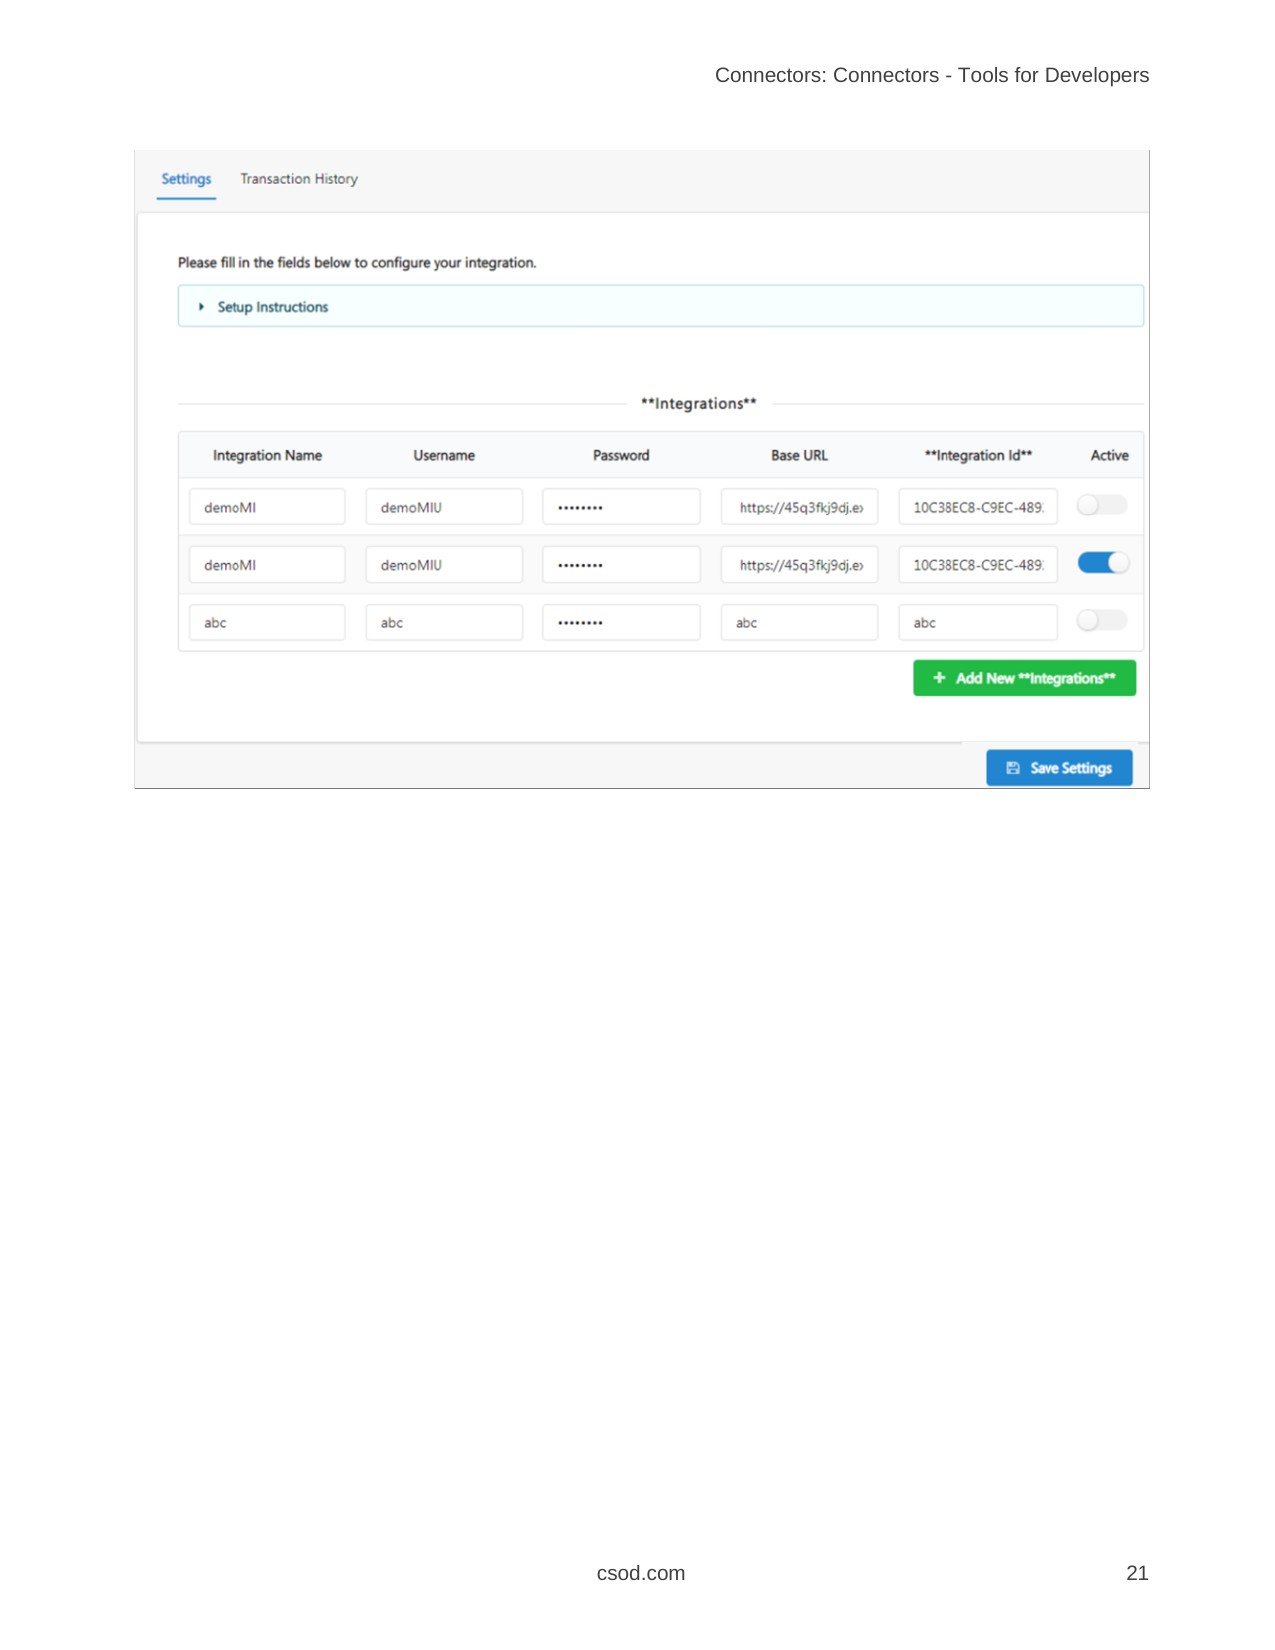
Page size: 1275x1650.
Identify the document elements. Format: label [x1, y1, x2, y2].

picture [134, 150, 1150, 789]
